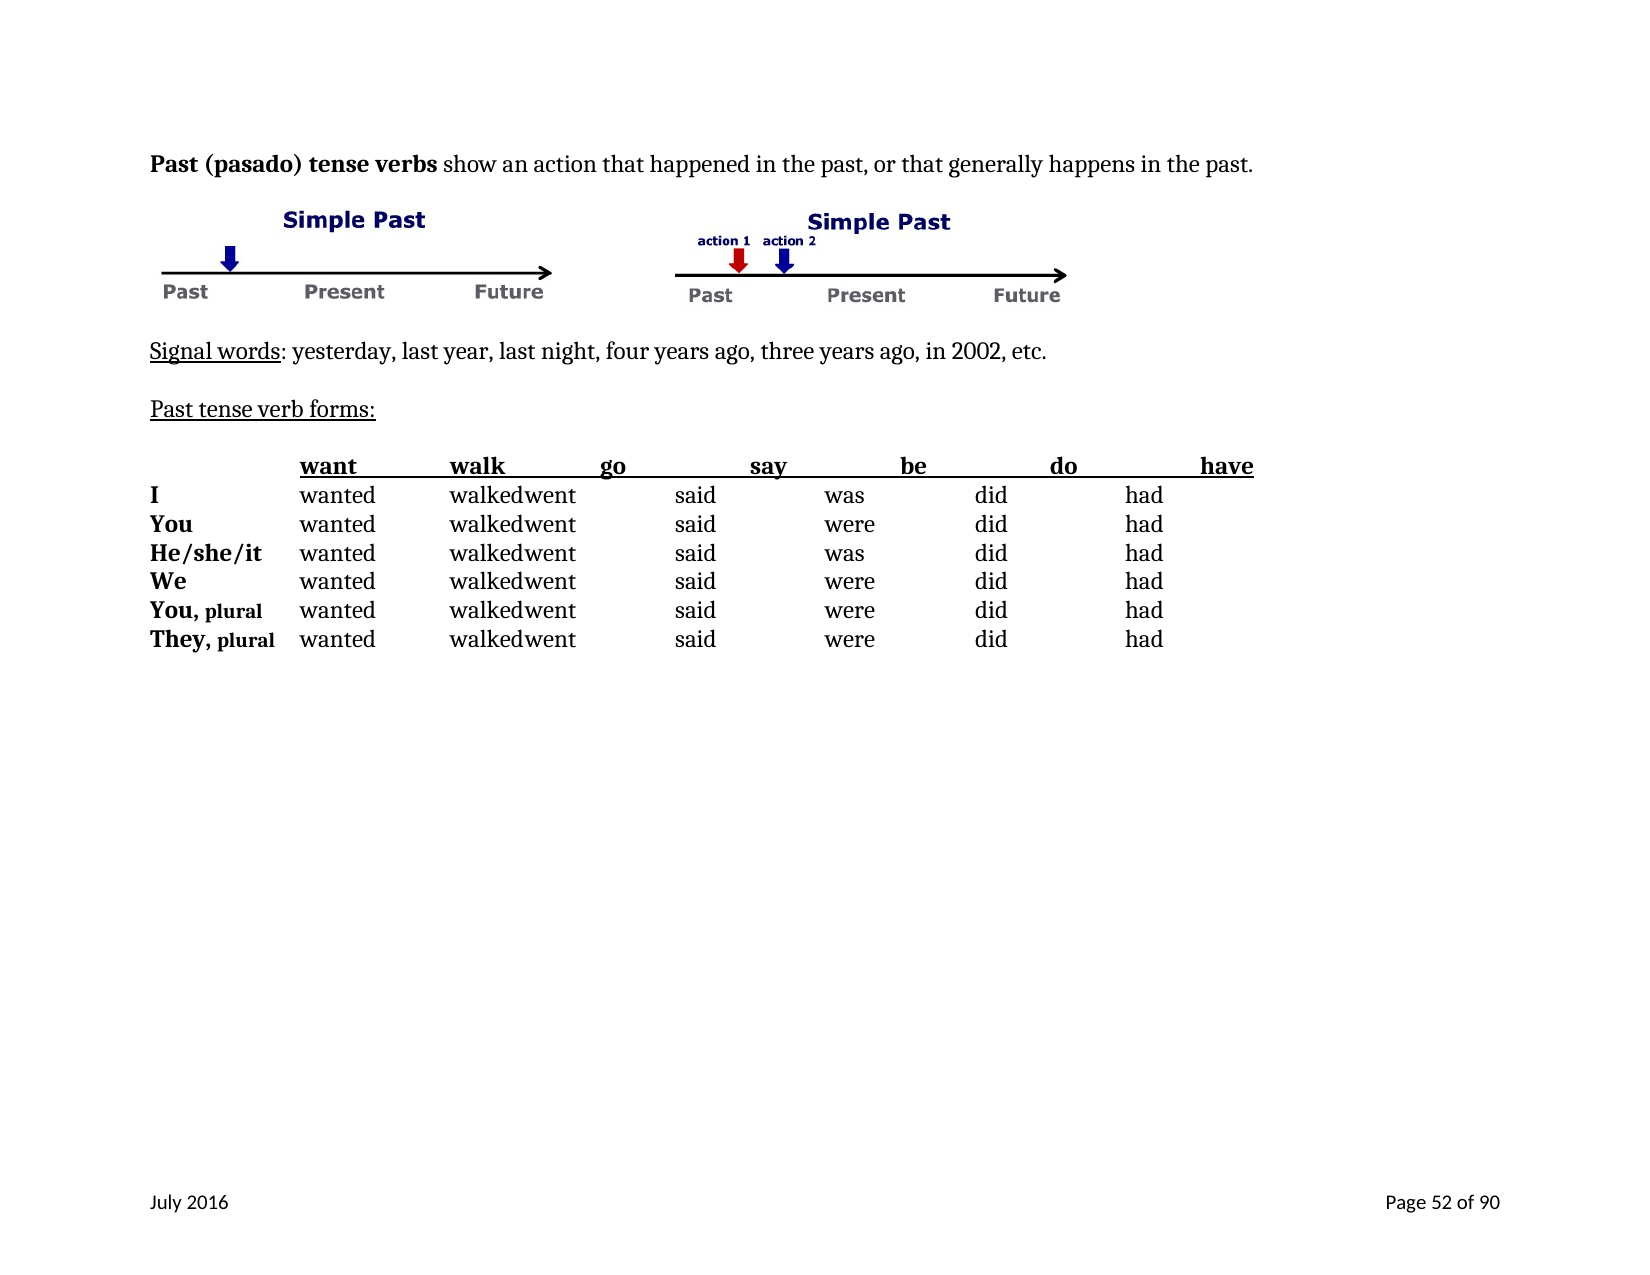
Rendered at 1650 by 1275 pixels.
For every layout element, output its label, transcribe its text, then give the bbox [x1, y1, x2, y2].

text Signal words: yesterday, last year, last night, four years ago, three years ago, in 2002, etc. [150, 337, 1500, 366]
picture [675, 209, 1072, 309]
picture [150, 207, 556, 309]
text We wanted walked went said were did had [150, 567, 1500, 596]
text You wanted walked went said were did had [150, 510, 1500, 538]
text want walk go say be do have [150, 452, 1500, 481]
text Past (pasado) tense verbs show an action that happened in the past, or that generally happens in the past. [150, 150, 1500, 179]
text I wanted walked went said was did had [150, 481, 1500, 510]
text He/she/it wanted walked went said was did had [150, 538, 1500, 567]
text Past tense verb forms: [150, 395, 1500, 423]
text They, plural wanted walked went said were did had [150, 625, 1500, 653]
text You, plural wanted walked went said were did had [150, 596, 1500, 625]
